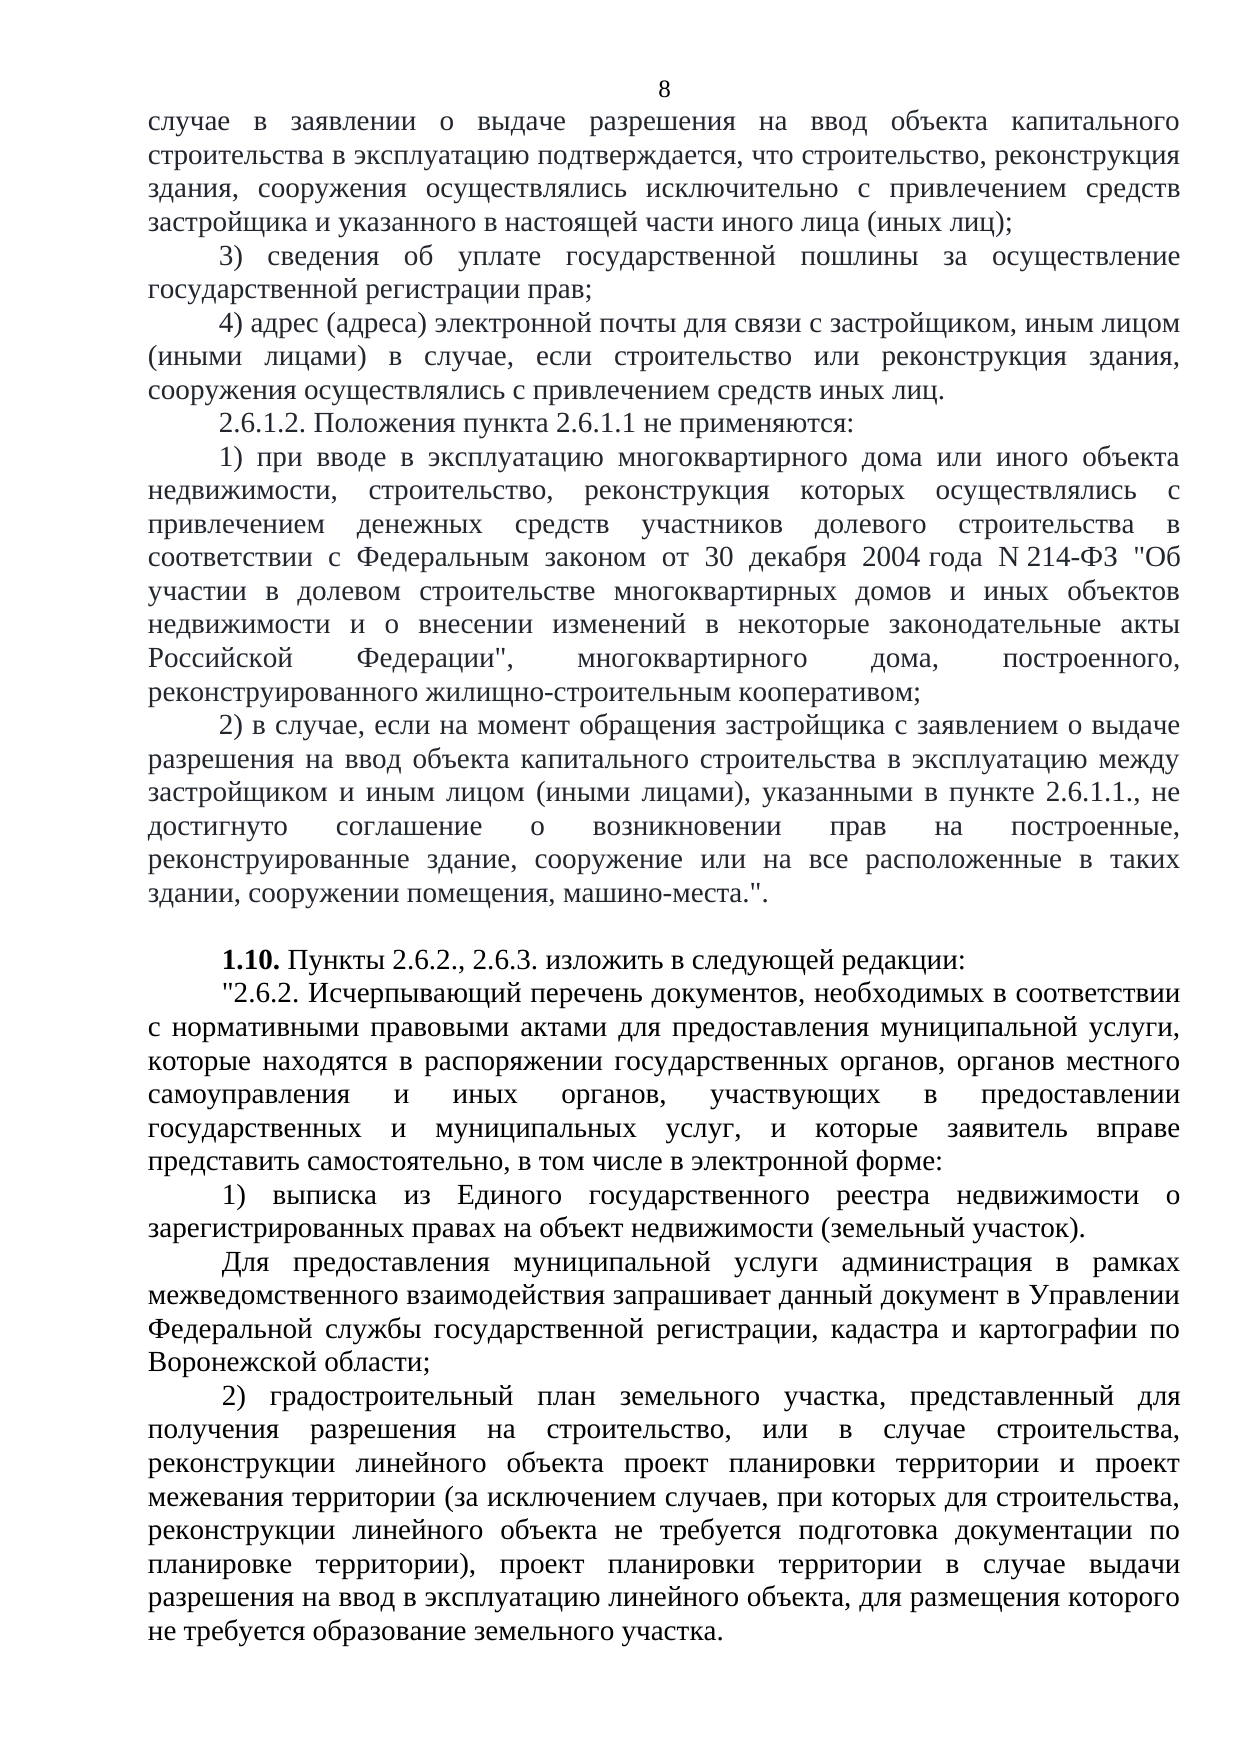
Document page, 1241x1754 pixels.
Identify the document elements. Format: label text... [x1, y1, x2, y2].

text 3) сведения об уплате государственной пошлины за осуществление государственной регистрации прав; [148, 238, 1181, 305]
text 1) при вводе в эксплуатацию многоквартирного дома или иного объекта недвижимости, строительство, реконструкция которых осуществлялись с привлечением денежных средств участников долевого строительства в соответствии с Федеральным законом от 30 декабря 2004 года N 214-ФЗ "Об участии в долевом строительстве многоквартирных домов и иных объектов недвижимости и о внесении изменений в некоторые законодательные акты Российской Федерации", многоквартирного дома, построенного, реконструированного жилищно-строительным кооперативом; [148, 439, 1181, 707]
text "2.6.2. Исчерпывающий перечень документов, необходимых в соответствии с нормативными правовыми актами для предоставления муниципальной услуги, которые находятся в распоряжении государственных органов, органов местного самоуправления и иных органов, участвующих в предоставлении государственных и муниципальных услуг, и которые заявитель вправе представить самостоятельно, в том числе в электронной форме: [148, 976, 1181, 1177]
text 2) в случае, если на момент обращения застройщика с заявлением о выдаче разрешения на ввод объекта капитального строительства в эксплуатацию между застройщиком и иным лицом (иными лицами), указанными в пункте 2.6.1.1., не достигнуто соглашение о возникновении прав на построенные, реконструированные здание, сооружение или на все расположенные в таких здании, сооружении помещения, машино-места.". [148, 707, 1181, 908]
text 1) выписка из Единого государственного реестра недвижимости о зарегистрированных правах на объект недвижимости (земельный участок). [148, 1177, 1181, 1244]
text 2) градостроительный план земельного участка, представленный для получения разрешения на строительство, или в случае строительства, реконструкции линейного объекта проект планировки территории и проект межевания территории (за исключением случаев, при которых для строительства, реконструкции линейного объекта не требуется подготовка документации по планировке территории), проект планировки территории в случае выдачи разрешения на ввод в эксплуатацию линейного объекта, для размещения которого не требуется образование земельного участка. [148, 1378, 1181, 1646]
text 1.10. Пункты 2.6.2., 2.6.3. изложить в следующей редакции: [148, 942, 1181, 976]
text Для предоставления муниципальной услуги администрация в рамках межведомственного взаимодействия запрашивает данный документ в Управлении Федеральной службы государственной регистрации, кадастра и картографии по Воронежской области; [148, 1244, 1181, 1378]
text 2.6.1.2. Положения пункта 2.6.1.1 не применяются: [148, 405, 1181, 439]
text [148, 103, 1181, 238]
text 4) адрес (адреса) электронной почты для связи с застройщиком, иным лицом (иными лицами) в случае, если строительство или реконструкция здания, сооружения осуществлялись с привлечением средств иных лиц. [148, 305, 1181, 405]
